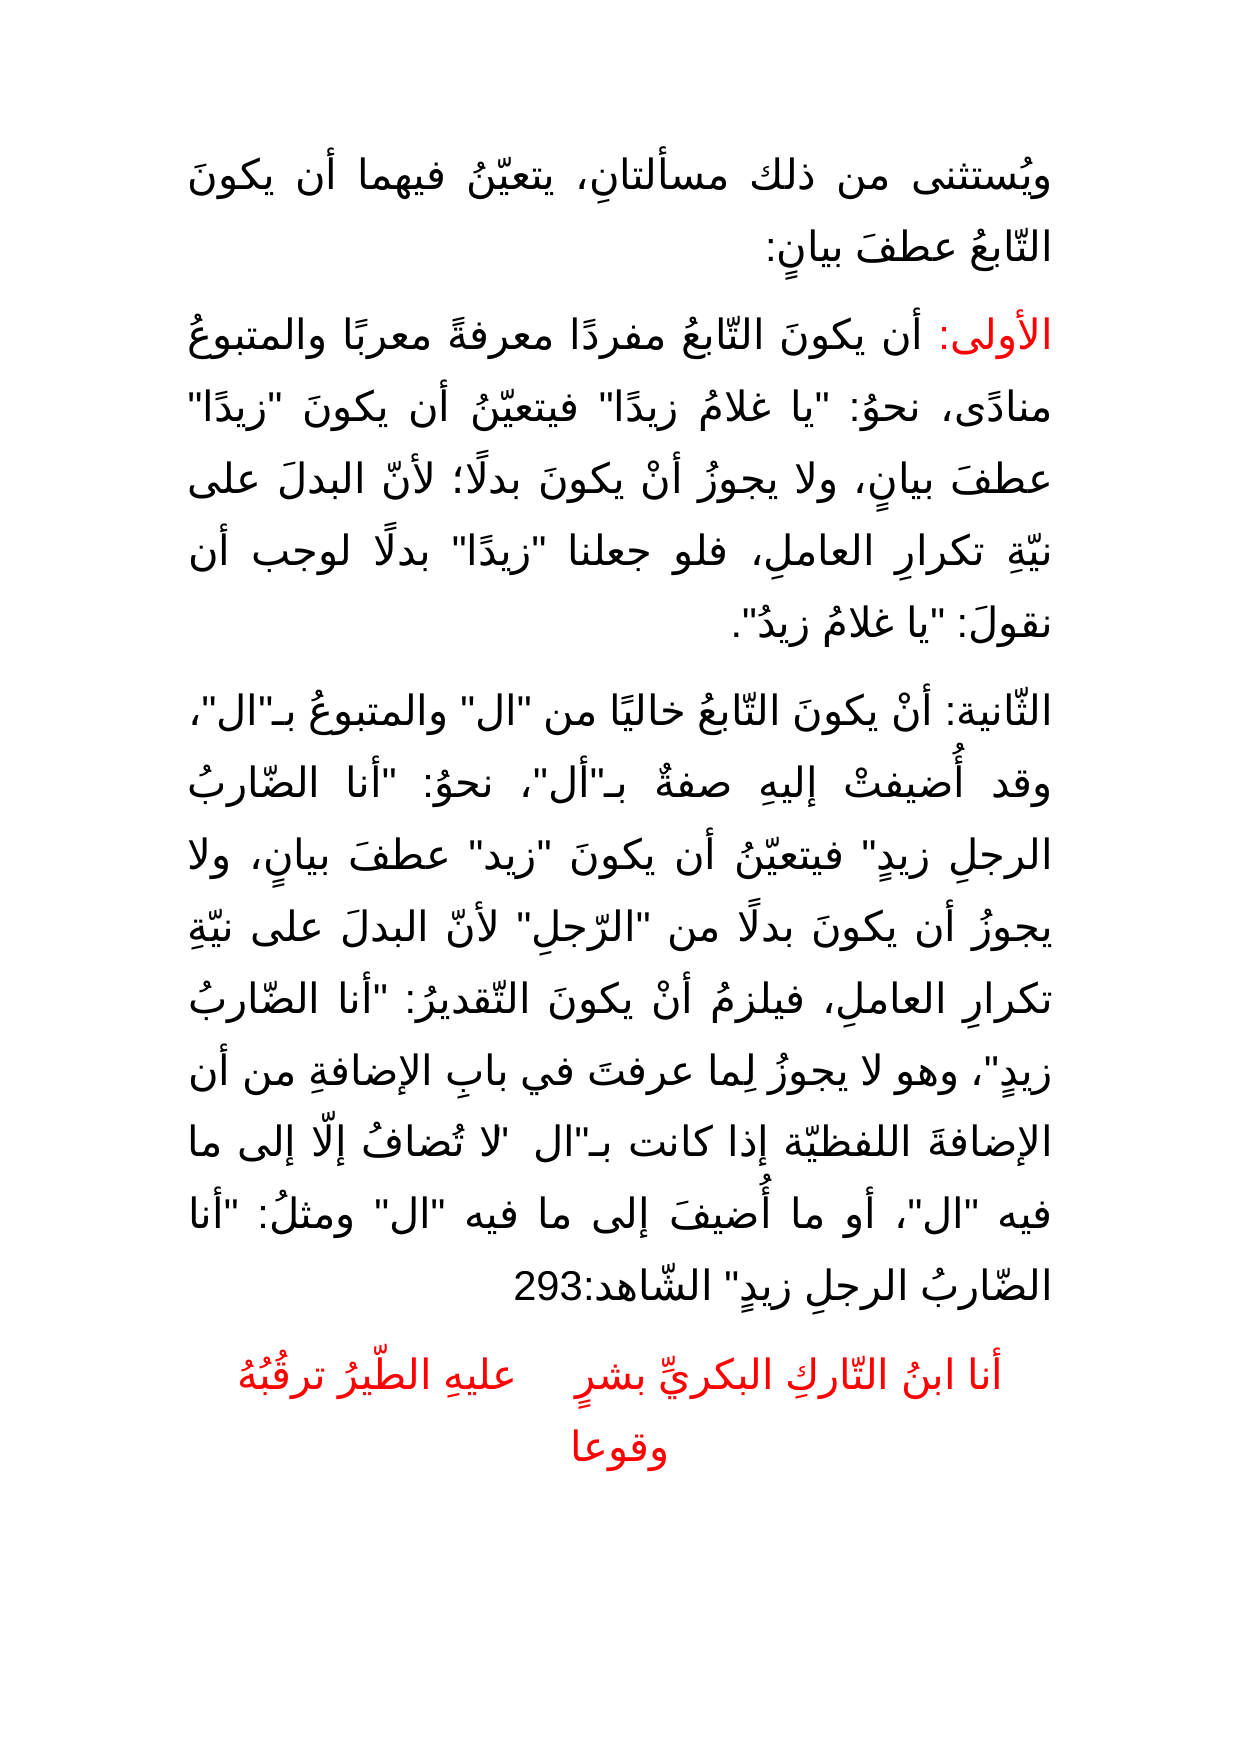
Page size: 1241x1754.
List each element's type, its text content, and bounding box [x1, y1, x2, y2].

text أنا ابنُ التّاركِ البكريِّ بشرٍ عليهِ الطّيرُ ترقُبُهُ وقوعا [187, 1350, 1053, 1470]
text الأولى: أن يكونَ التّابعُ مفردًا معرفةً معربًا والمتبوعُ منادًى، نحوُ: "يا غلامُ زيدًا" فيتعيّنُ أن يكونَ "زيدًا" عطفَ بيانٍ، ولا يجوزُ أنْ يكونَ بدلًا؛ لأنّ البدلَ على نيّةِ تكرارِ العاملِ، فلو جعلنا "زيدًا" بدلًا لوجب أن نقولَ: "يا غلامُ زيدُ". [187, 310, 1053, 646]
text الثّانية: أنْ يكونَ التّابعُ خاليًا من "ال" والمتبوعُ بـ"ال"، وقد أُضيفتْ إليهِ صفةٌ بـ"أل"، نحوُ: "أنا الضّاربُ الرجلِ زيدٍ" فيتعيّنُ أن يكونَ "زيد" عطفَ بيانٍ، ولا يجوزُ أن يكونَ بدلًا من "الرّجلِ" لأنّ البدلَ على نيّةِ تكرارِ العاملِ، فيلزمُ أنْ يكونَ التّقديرُ: "أنا الضّاربُ زيدٍ"، وهو لا يجوزُ لِما عرفتَ في بابِ الإضافةِ من أن الإضافةَ اللفظيّة إذا كانت بـ"ال" لا تُضافُ إلّا إلى ما فيه "ال"، أو ما أُضيفَ إلى ما فيه "ال" ومثلُ: "أنا الضّاربُ الرجلِ زيدٍ" الشّاهد:293 [187, 686, 1053, 1309]
text ويُستثنى من ذلك مسألتانِ، يتعيّنُ فيهما أن يكونَ التّابعُ عطفَ بيانٍ: [187, 150, 1053, 270]
